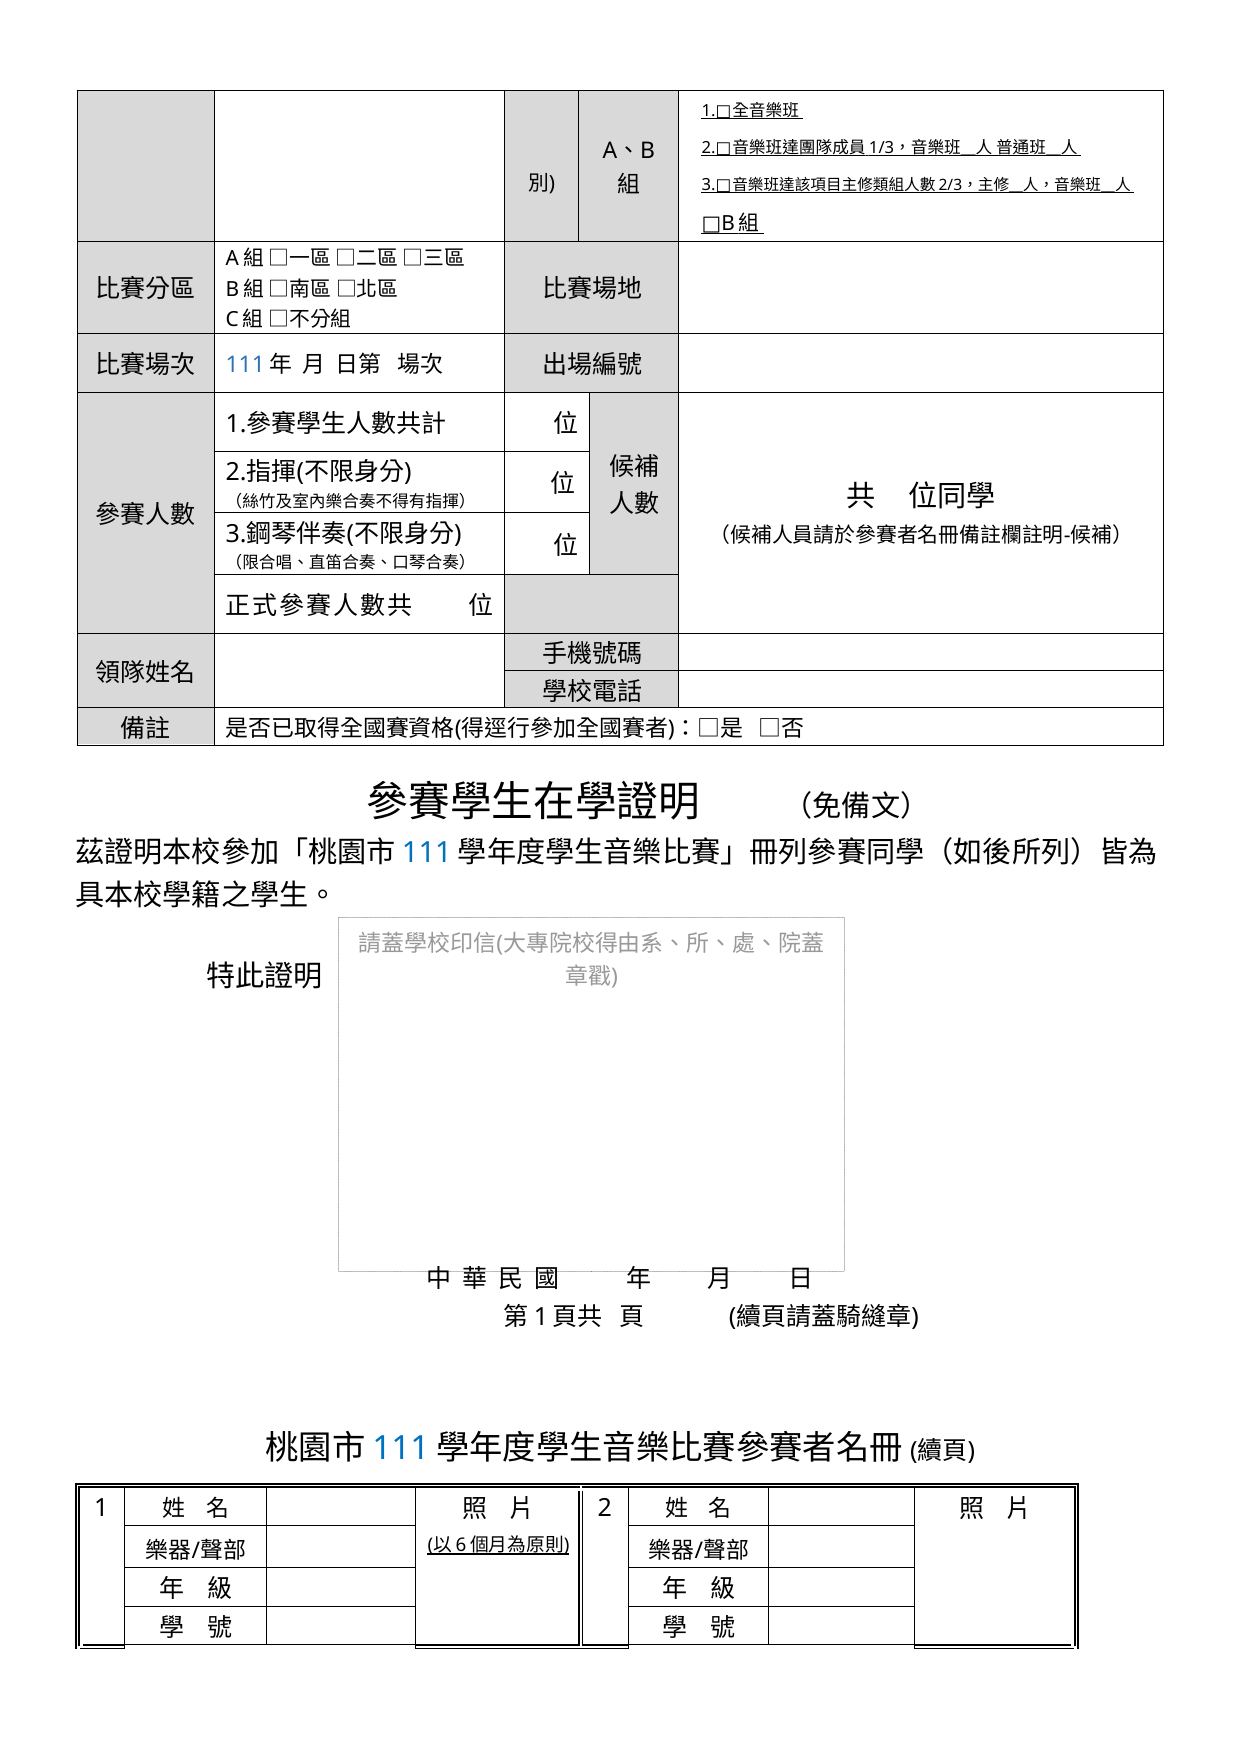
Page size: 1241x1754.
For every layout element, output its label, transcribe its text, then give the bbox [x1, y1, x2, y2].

table_cell [215, 634, 504, 707]
table_cell 比賽分區 [78, 242, 214, 333]
table_cell [267, 1568, 415, 1606]
table_header 照 片 (以6個月為原則) [416, 1485, 581, 1644]
table_cell 年 級 [125, 1568, 266, 1606]
table_header 姓 名 [125, 1488, 266, 1525]
table_cell 位 [505, 452, 589, 512]
table_cell 備註 [78, 708, 214, 744]
table_cell [679, 91, 1163, 241]
table_cell 學校電話 [505, 671, 678, 707]
text 特此證明 [75, 953, 1165, 995]
table_cell 學 號 [629, 1607, 768, 1644]
table_cell 正式參賽人數共 位 [215, 575, 504, 633]
text 茲證明本校參加「桃園市111學年度學生音樂比賽」冊列參賽同學（如後所列）皆為具本校學籍之學生。 [75, 829, 1165, 913]
table_header 1 [80, 1488, 124, 1644]
table_cell 比賽場次 [78, 334, 214, 392]
table_header 2 [581, 1487, 628, 1644]
text 參賽學生在學證明 （免備文） [75, 768, 1165, 829]
table_cell 位 [505, 513, 589, 574]
table_cell 分 A、B組 [579, 91, 678, 241]
table_cell [769, 1526, 914, 1567]
table_header [267, 1488, 415, 1525]
table_cell 手機號碼 [505, 634, 678, 670]
table_cell [769, 1607, 914, 1644]
text 中 華 民 國 年 月 日 [75, 1258, 1165, 1295]
table_cell 是否已取得全國賽資格(得逕行參加全國賽者)：□是 □否 [215, 708, 1163, 744]
table_cell 2.指揮(不限身分) （絲竹及室內樂合奏不得有指揮） [215, 452, 504, 512]
table_header 照 片 [915, 1488, 1074, 1644]
table_header [769, 1488, 914, 1525]
table_cell [267, 1526, 415, 1567]
table_cell 學 號 [125, 1607, 266, 1644]
table_cell [267, 1607, 415, 1644]
table_cell 出場編號 [505, 334, 678, 392]
table_cell [679, 242, 1163, 333]
table_cell A組 □一區 □二區 □三區 B組 □南區 □北區 C組 □不分組 [215, 242, 504, 333]
table_cell [679, 334, 1163, 392]
table_header 姓 名 [629, 1488, 768, 1525]
table_cell 樂器/聲部 [125, 1526, 266, 1567]
table_cell [679, 671, 1163, 707]
table_cell 領隊姓名 [78, 634, 214, 707]
table_cell 1.參賽學生人數共計 [215, 393, 504, 451]
table_cell 年 級 [629, 1568, 768, 1606]
table_cell [505, 575, 678, 633]
table_cell 比賽場地 [505, 242, 678, 333]
table_cell 位 [505, 393, 589, 451]
table_cell 參賽人數 [78, 393, 214, 633]
text 第1頁共 頁 (續頁請蓋騎縫章) [75, 1295, 1165, 1333]
text 桃園市111學年度學生音樂比賽參賽者名冊 (續頁) [75, 1408, 1165, 1483]
table_cell 候補人數 [590, 393, 678, 574]
table_cell 111年 月 日第 場次 [215, 334, 504, 392]
table_cell 3.鋼琴伴奏(不限身分) （限合唱、直笛合奏、口琴合奏） [215, 513, 504, 574]
table_cell [769, 1568, 914, 1606]
table_cell 共 位同學 （候補人員請於參賽者名冊備註欄註明-候補） [679, 393, 1163, 633]
table_cell [679, 634, 1163, 670]
table_cell 樂器/聲部 [629, 1526, 768, 1567]
